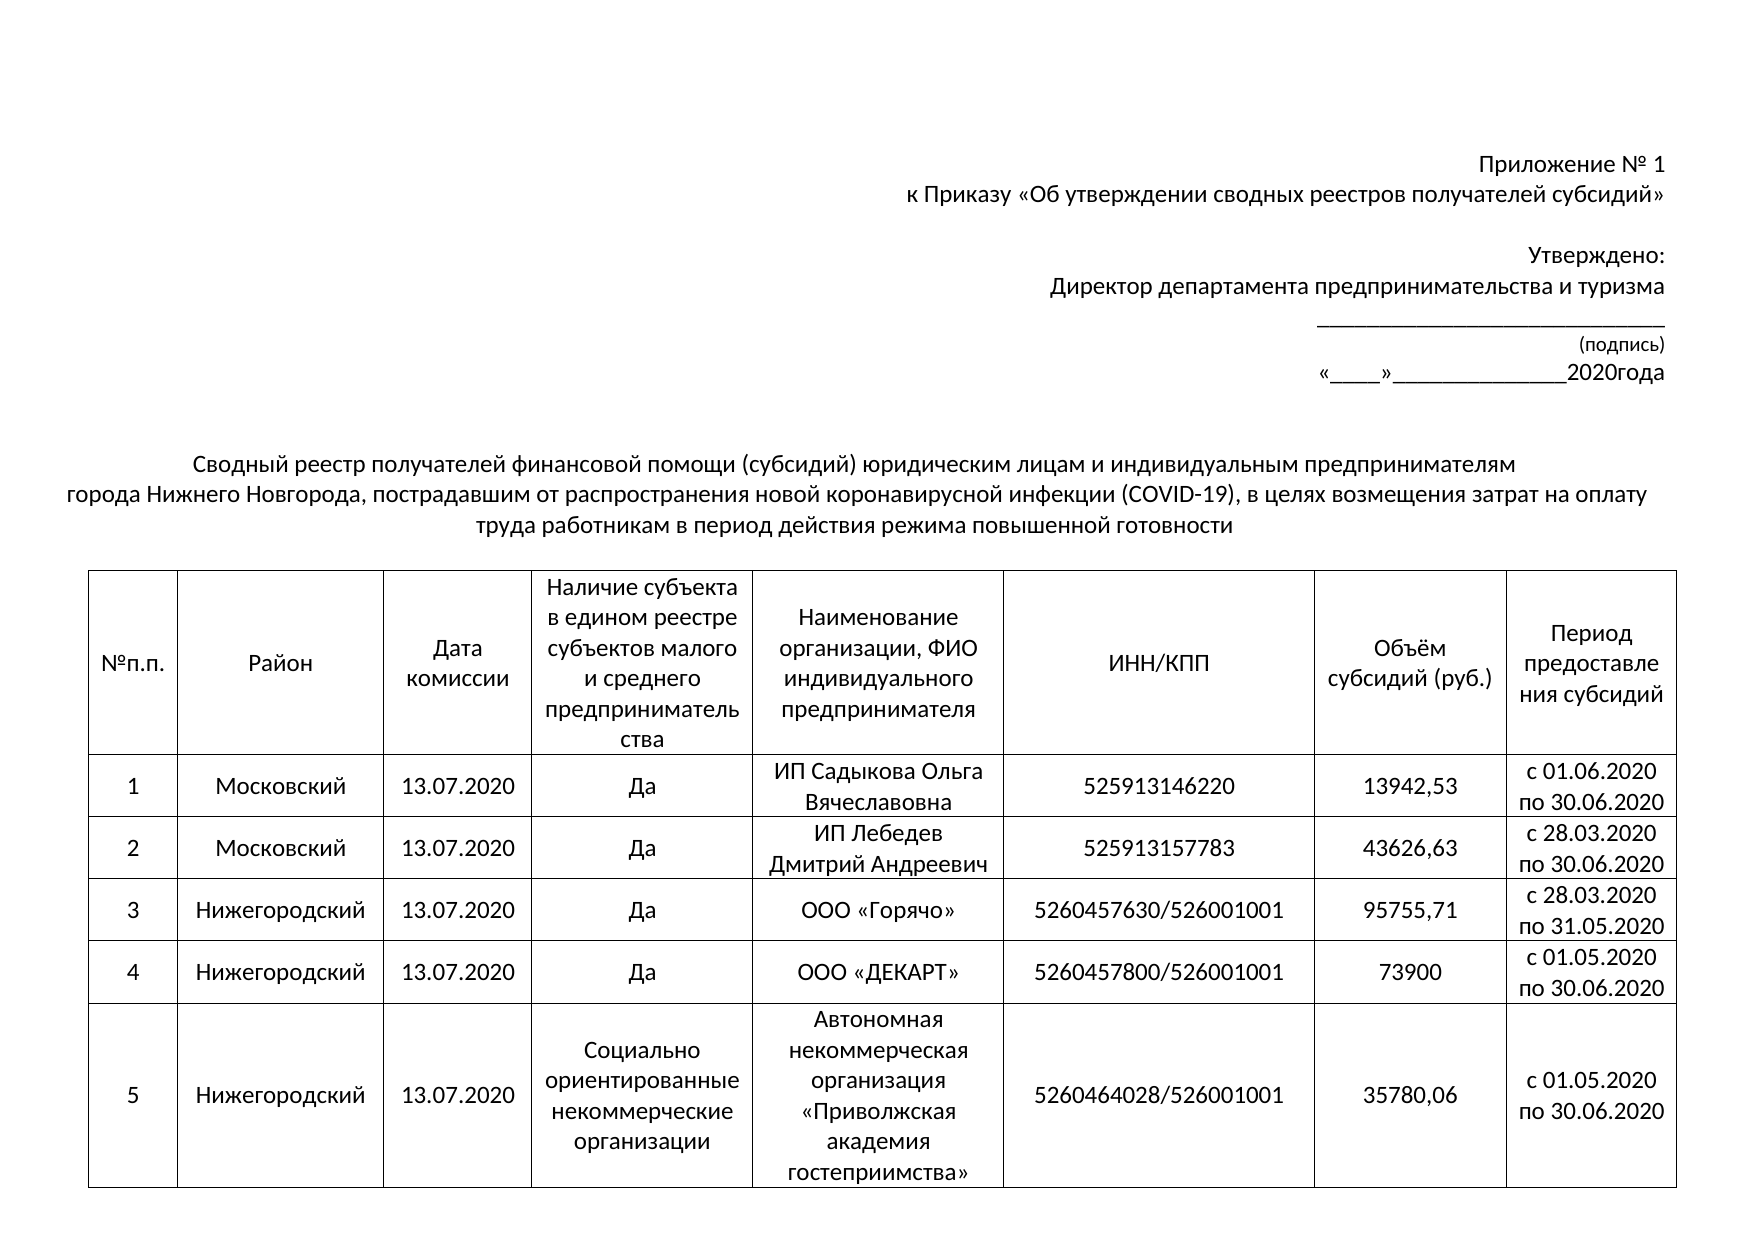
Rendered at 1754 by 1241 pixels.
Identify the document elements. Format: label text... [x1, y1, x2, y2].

text города Нижнего Новгорода, пострадавшим от распространения новой коронавирусной инфекции (COVID-19), в целях возмещения затрат на оплату труда работникам в период действия режима повышенной готовности [44, 478, 1665, 539]
table_cell 2 [89, 817, 177, 878]
table_cell 35780,06 [1315, 1004, 1506, 1187]
table_cell Социально ориентированные некоммерческие организации [532, 1004, 752, 1187]
text к Приказу «Об утверждении сводных реестров получателей субсидий» [664, 178, 1665, 209]
table_header ИНН/КПП [1004, 571, 1314, 754]
text Приложение № 1 [44, 148, 1665, 178]
table_cell 5260457800/526001001 [1004, 941, 1314, 1002]
table_cell 525913146220 [1004, 755, 1314, 816]
table_cell 13.07.2020 [384, 755, 531, 816]
table_cell Нижегородский [178, 1004, 383, 1187]
table_cell 5 [89, 1004, 177, 1187]
table_cell 1 [89, 755, 177, 816]
table_header Объём субсидий (руб.) [1315, 571, 1506, 754]
table_cell Московский [178, 817, 383, 878]
table_header Наличие субъекта в едином реестре субъектов малого и среднего предпринимательства [532, 571, 752, 754]
text (подпись) [664, 331, 1665, 356]
table_header №п.п. [89, 571, 177, 754]
table_cell Да [532, 879, 752, 940]
table_cell Нижегородский [178, 941, 383, 1002]
table_cell Московский [178, 755, 383, 816]
table_cell Да [532, 817, 752, 878]
table_cell ООО «Горячо» [753, 879, 1003, 940]
table_cell 73900 [1315, 941, 1506, 1002]
table_cell 4 [89, 941, 177, 1002]
table_header Район [178, 571, 383, 754]
table_cell 95755,71 [1315, 879, 1506, 940]
table_cell с 01.05.2020 по 30.06.2020 [1507, 1004, 1676, 1187]
table_header Период предоставления субсидий [1507, 571, 1676, 754]
table_cell 13.07.2020 [384, 941, 531, 1002]
table_cell Нижегородский [178, 879, 383, 940]
table_cell 13.07.2020 [384, 1004, 531, 1187]
table_header Наименование организации, ФИО индивидуального предпринимателя [753, 571, 1003, 754]
table_cell с 28.03.2020 по 31.05.2020 [1507, 879, 1676, 940]
table_cell с 01.06.2020 по 30.06.2020 [1507, 755, 1676, 816]
table_cell 13.07.2020 [384, 879, 531, 940]
table_cell 525913157783 [1004, 817, 1314, 878]
table_cell с 28.03.2020 по 30.06.2020 [1507, 817, 1676, 878]
table_cell 43626,63 [1315, 817, 1506, 878]
table_cell 13.07.2020 [384, 817, 531, 878]
text Директор департамента предпринимательства и туризма [664, 270, 1665, 300]
text «____»______________2020года [664, 356, 1665, 387]
table_header Дата комиссии [384, 571, 531, 754]
text Сводный реестр получателей финансовой помощи (субсидий) юридическим лицам и индивидуальным предпринимателям [44, 448, 1665, 478]
table_cell 5260457630/526001001 [1004, 879, 1314, 940]
table_cell Да [532, 941, 752, 1002]
table_cell ИП Садыкова Ольга Вячеславовна [753, 755, 1003, 816]
table_cell 5260464028/526001001 [1004, 1004, 1314, 1187]
table_cell ИП Лебедев Дмитрий Андреевич [753, 817, 1003, 878]
text Утверждено: [664, 239, 1665, 270]
table_cell Автономная некоммерческая организация «Приволжская академия гостеприимства» [753, 1004, 1003, 1187]
text ____________________________ [664, 300, 1665, 331]
table_cell с 01.05.2020 по 30.06.2020 [1507, 941, 1676, 1002]
table_cell 13942,53 [1315, 755, 1506, 816]
table_cell Да [532, 755, 752, 816]
table_cell 3 [89, 879, 177, 940]
table_cell ООО «ДЕКАРТ» [753, 941, 1003, 1002]
